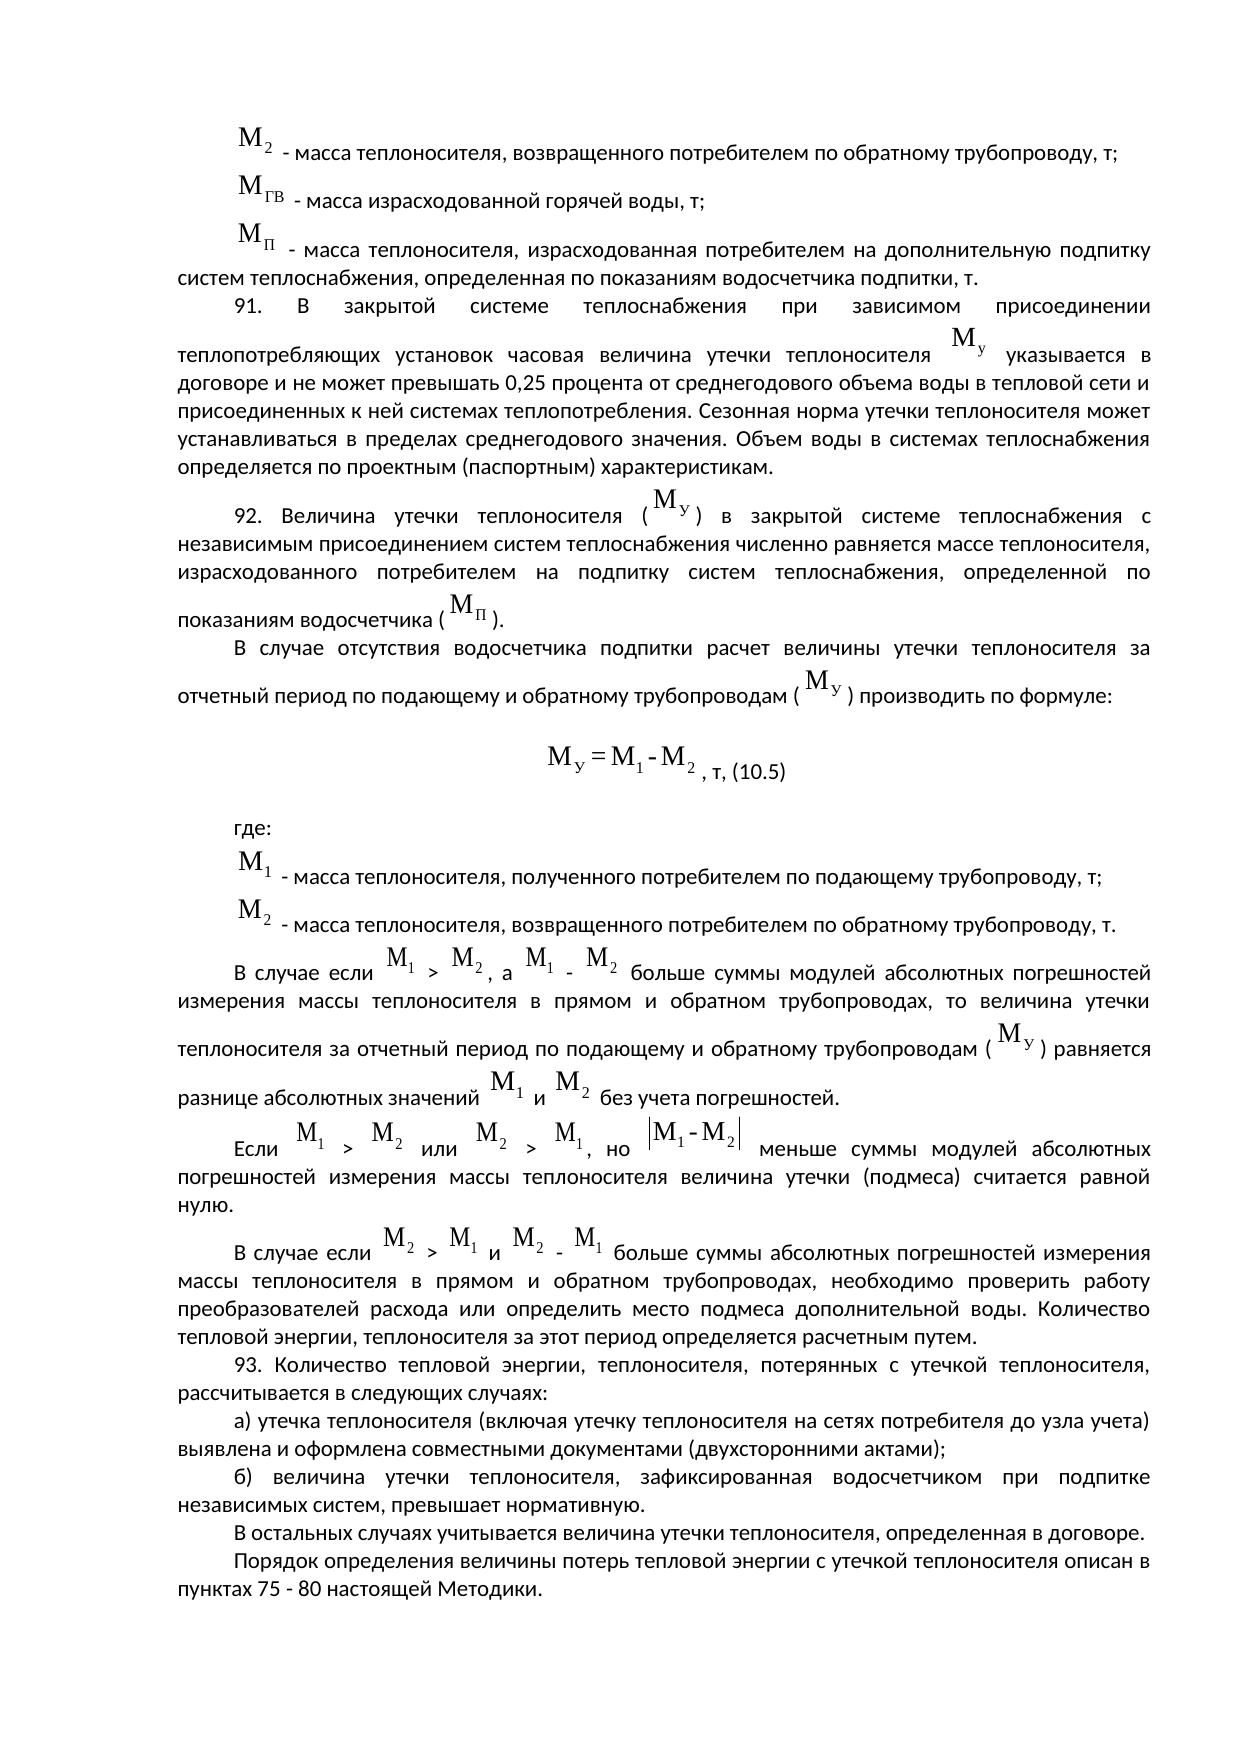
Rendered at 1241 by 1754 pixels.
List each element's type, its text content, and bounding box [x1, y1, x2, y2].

text б) величина утечки теплоносителя, зафиксированная водосчетчиком при подпитке независимых систем, превышает нормативную. [177, 1462, 1152, 1518]
text 92. Величина утечки теплоносителя () в закрытой системе теплоснабжения с независимым присоединением систем теплоснабжения численно равняется массе теплоносителя, израсходованного потребителем на подпитку систем теплоснабжения, определенной по показаниям водосчетчика (). [177, 481, 1152, 633]
text а) утечка теплоносителя (включая утечку теплоносителя на сетях потребителя до узла учета) выявлена и оформлена совместными документами (двухсторонними актами); [177, 1406, 1152, 1462]
text В случае если > и - больше суммы абсолютных погрешностей измерения массы теплоносителя в прямом и обратном трубопроводах, необходимо проверить работу преобразователей расхода или определить место подмеса дополнительной воды. Количество тепловой энергии, теплоносителя за этот период определяется расчетным путем. [177, 1218, 1152, 1350]
text - масса теплоносителя, возвращенного потребителем по обратному трубопроводу, т. [177, 890, 1152, 938]
text , т, (10.5) [177, 737, 1152, 786]
text - масса израсходованной горячей воды, т; [177, 166, 1152, 214]
text Порядок определения величины потерь тепловой энергии с утечкой теплоносителя описан в пунктах 75 - 80 настоящей Методики. [177, 1546, 1152, 1602]
text - масса теплоносителя, возвращенного потребителем по обратному трубопроводу, т; [177, 118, 1152, 166]
text В случае если > , а - больше суммы модулей абсолютных погрешностей измерения массы теплоносителя в прямом и обратном трубопроводах, то величина утечки теплоносителя за отчетный период по подающему и обратному трубопроводам () равняется разнице абсолютных значений и без учета погрешностей. [177, 938, 1152, 1111]
text 93. Количество тепловой энергии, теплоносителя, потерянных с утечкой теплоносителя, рассчитывается в следующих случаях: [177, 1350, 1152, 1406]
text - масса теплоносителя, израсходованная потребителем на дополнительную подпитку систем теплоснабжения, определенная по показаниям водосчетчика подпитки, т. [177, 214, 1152, 291]
text где: [177, 813, 1152, 842]
text Если > или > , но меньше суммы модулей абсолютных погрешностей измерения массы теплоносителя величина утечки (подмеса) считается равной нулю. [177, 1111, 1152, 1218]
text - масса теплоносителя, полученного потребителем по подающему трубопроводу, т; [177, 842, 1152, 890]
text 91. В закрытой системе теплоснабжения при зависимом присоединении теплопотребляющих установок часовая величина утечки теплоносителя указывается в договоре и не может превышать 0,25 процента от среднегодового объема воды в тепловой сети и присоединенных к ней системах теплопотребления. Сезонная норма утечки теплоносителя может устанавливаться в пределах среднегодового значения. Объем воды в системах теплоснабжения определяется по проектным (паспортным) характеристикам. [177, 291, 1152, 481]
text В остальных случаях учитывается величина утечки теплоносителя, определенная в договоре. [177, 1518, 1152, 1546]
text В случае отсутствия водосчетчика подпитки расчет величины утечки теплоносителя за отчетный период по подающему и обратному трубопроводам () производить по формуле: [177, 633, 1152, 709]
